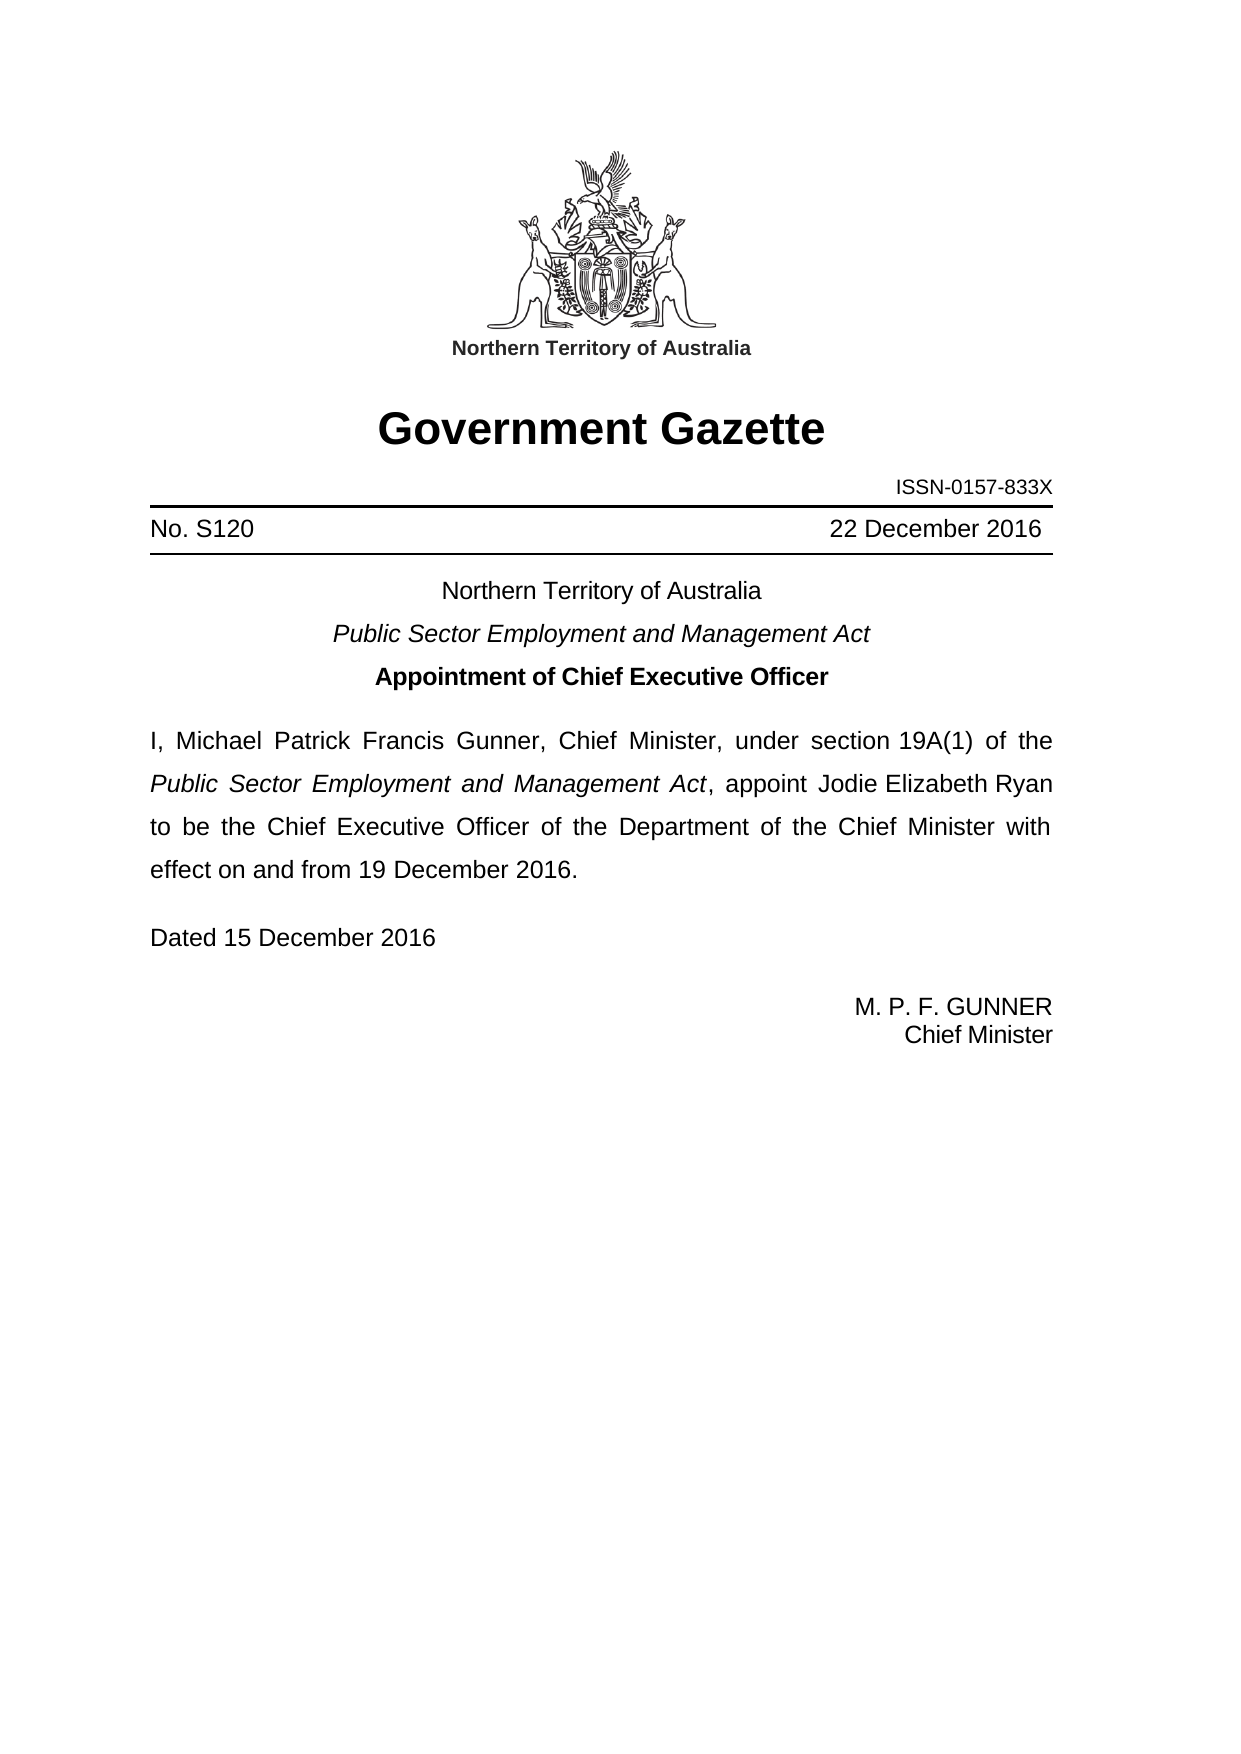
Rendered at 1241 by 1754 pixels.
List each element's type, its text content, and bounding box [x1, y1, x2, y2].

picture [486, 150, 717, 330]
text Appointment of Chief Executive Officer [150, 662, 1053, 691]
text Northern Territory of Australia [150, 336, 1053, 360]
text Northern Territory of Australia [150, 576, 1053, 604]
text Public Sector Employment and Management Act [150, 619, 1053, 648]
text Dated 15 December 2016 [150, 923, 1053, 952]
text No. S120 22 December 2016 [150, 508, 1053, 553]
text Chief Minister [150, 1020, 1053, 1049]
title Government Gazette [150, 402, 1053, 454]
text I, Michael Patrick Francis Gunner, Chief Minister, under section 19A(1) of the Public Sector Employment and Management Act, appoint Jodie Elizabeth Ryan to be the Chief Executive Officer of the Department of the Chief Minister with effect on and from 19 December 2016. [150, 726, 1053, 884]
text ISSN-0157-833X [150, 475, 1053, 499]
text M. P. F. GUNNER [150, 992, 1053, 1020]
